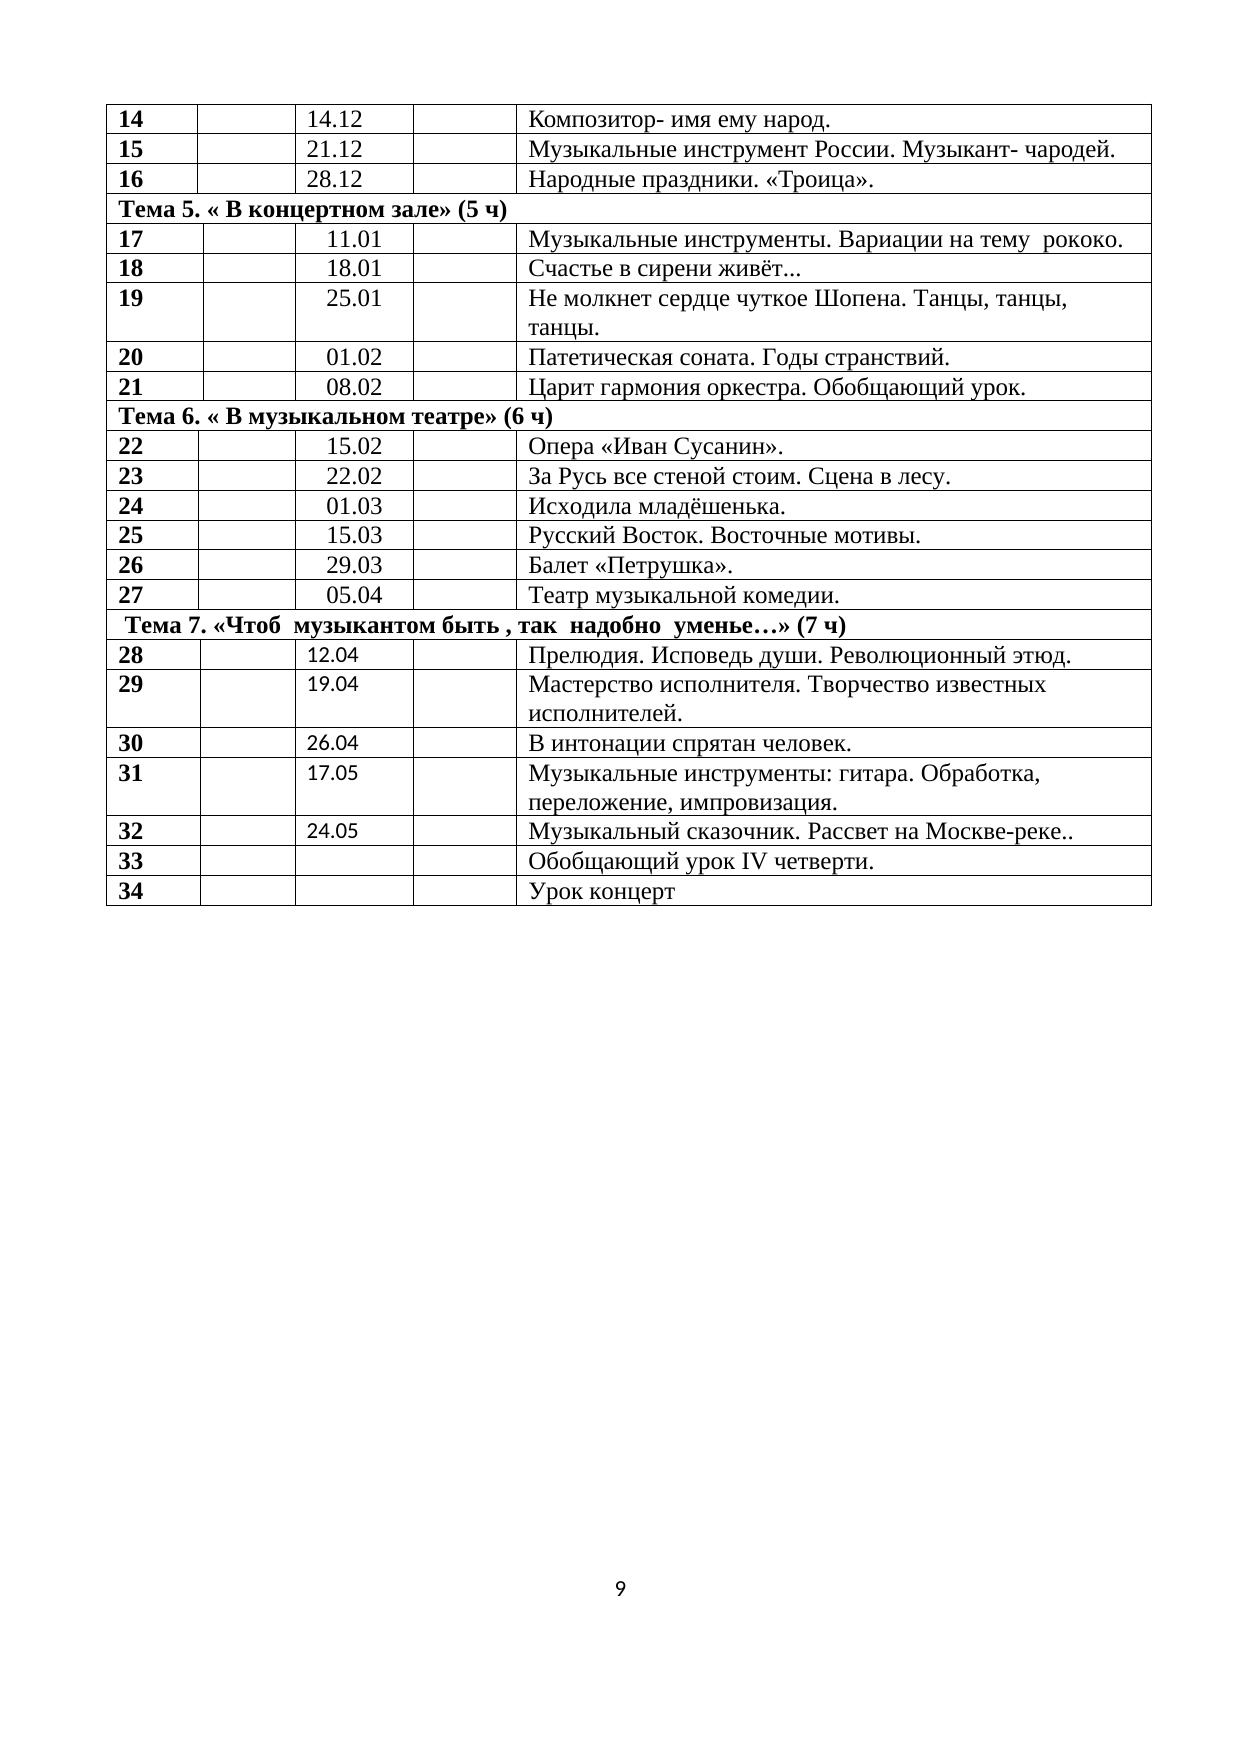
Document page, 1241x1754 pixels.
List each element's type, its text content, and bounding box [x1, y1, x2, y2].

table_cell [414, 224, 516, 252]
table_cell 01.03 [296, 491, 413, 519]
table_cell 19.04 [296, 670, 413, 727]
table_cell 31 [107, 758, 200, 815]
table_cell [204, 283, 295, 341]
table_cell 21 [107, 372, 203, 400]
table_cell 24.05 [296, 816, 413, 845]
table_cell 19 [107, 283, 203, 341]
table_cell 15.02 [296, 431, 413, 460]
table_cell [199, 431, 295, 460]
table_cell За Русь все стеной стоим. Сцена в лесу. [517, 461, 1151, 490]
table_cell 26.04 [296, 728, 413, 757]
table_cell Царит гармония оркестра. Обобщающий урок. [517, 372, 1151, 400]
table_cell 20 [107, 342, 203, 371]
table_cell 12.04 [296, 640, 413, 668]
table_cell 29 [107, 670, 200, 727]
table_cell [204, 224, 295, 252]
table_cell 22 [107, 431, 198, 460]
table_cell Русский Восток. Восточные мотивы. [517, 521, 1151, 549]
table_cell 27 [107, 580, 198, 609]
table_cell [201, 728, 295, 757]
table_cell Композитор- имя ему народ. [517, 105, 1151, 133]
table_cell Не молкнет сердце чуткое Шопена. Танцы, танцы, танцы. [517, 283, 1151, 341]
table_cell Музыкальные инструменты. Вариации на тему рококо. [517, 224, 1151, 252]
table_cell 14.12 [296, 105, 413, 133]
table_cell [199, 521, 295, 549]
table_cell 16 [107, 164, 197, 193]
table_cell [201, 758, 295, 815]
table_cell [198, 164, 295, 193]
table_cell Счастье в сирени живёт... [517, 254, 1151, 282]
table_cell 17.05 [296, 758, 413, 815]
table_cell [296, 846, 413, 875]
table_cell Музыкальные инструмент России. Музыкант- чародей. [517, 134, 1151, 163]
table_cell [201, 640, 295, 668]
table_cell 05.04 [296, 580, 413, 609]
table_cell [414, 846, 516, 875]
table_cell [414, 431, 516, 460]
table_cell [414, 728, 516, 757]
table_cell 18 [107, 254, 203, 282]
table_cell 18.01 [296, 254, 413, 282]
table_cell [414, 105, 516, 133]
table_cell Мастерство исполнителя. Творчество известных исполнителей. [517, 670, 1151, 727]
table_cell 34 [107, 876, 200, 905]
table_cell 30 [107, 728, 200, 757]
table_cell [414, 550, 516, 579]
table_cell [414, 164, 516, 193]
table_cell 25 [107, 521, 198, 549]
table_cell [414, 876, 516, 905]
table_cell Музыкальный сказочник. Рассвет на Москве-реке.. [517, 816, 1151, 845]
table_cell 25.01 [296, 283, 413, 341]
table_cell [198, 105, 295, 133]
table_cell [204, 254, 295, 282]
table_cell Прелюдия. Исповедь души. Революционный этюд. [517, 640, 1151, 668]
table_cell Обобщающий урок IV четверти. [517, 846, 1151, 875]
table_cell [414, 580, 516, 609]
table_cell [198, 134, 295, 163]
table_cell [296, 876, 413, 905]
table_cell [199, 461, 295, 490]
table_cell [414, 491, 516, 519]
table_cell [199, 580, 295, 609]
table_cell [414, 372, 516, 400]
table_cell 28 [107, 640, 200, 668]
table_cell Балет «Петрушка». [517, 550, 1151, 579]
table_cell 23 [107, 461, 198, 490]
table_cell 21.12 [296, 134, 413, 163]
table_cell Тема 6. « В музыкальном театре» (6 ч) [107, 401, 1151, 430]
table_cell 15.03 [296, 521, 413, 549]
table_cell 11.01 [296, 224, 413, 252]
table_cell [414, 254, 516, 282]
table_cell 15 [107, 134, 197, 163]
table_cell [414, 461, 516, 490]
table_cell Театр музыкальной комедии. [517, 580, 1151, 609]
table_cell Музыкальные инструменты: гитара. Обработка, переложение, импровизация. [517, 758, 1151, 815]
table_cell [201, 876, 295, 905]
table_cell [414, 670, 516, 727]
table_cell [414, 816, 516, 845]
table_cell [201, 816, 295, 845]
table_cell В интонации спрятан человек. [517, 728, 1151, 757]
table_cell [414, 758, 516, 815]
table_cell [204, 372, 295, 400]
table_cell 33 [107, 846, 200, 875]
table_cell 26 [107, 550, 198, 579]
table_cell [414, 342, 516, 371]
table_cell [199, 550, 295, 579]
table_cell [201, 670, 295, 727]
table_cell Исходила младёшенька. [517, 491, 1151, 519]
table_cell [199, 491, 295, 519]
table_cell 01.02 [296, 342, 413, 371]
table_cell Опера «Иван Сусанин». [517, 431, 1151, 460]
table_cell 28.12 [296, 164, 413, 193]
table_cell 17 [107, 224, 203, 252]
table_cell [414, 134, 516, 163]
table_cell [204, 342, 295, 371]
table_cell Урок концерт [517, 876, 1151, 905]
table_cell [414, 640, 516, 668]
table_cell [201, 846, 295, 875]
table_cell 32 [107, 816, 200, 845]
table_cell 22.02 [296, 461, 413, 490]
table_cell 08.02 [296, 372, 413, 400]
table_cell 24 [107, 491, 198, 519]
table_cell 14 [107, 105, 197, 133]
table_cell Тема 5. « В концертном зале» (5 ч) [107, 194, 1151, 223]
table_cell Тема 7. «Чтоб музыкантом быть , так надобно уменье…» (7 ч) [107, 610, 1151, 639]
table_cell Патетическая соната. Годы странствий. [517, 342, 1151, 371]
table_cell [414, 521, 516, 549]
table_cell 29.03 [296, 550, 413, 579]
table_cell [414, 283, 516, 341]
table_cell Народные праздники. «Троица». [517, 164, 1151, 193]
